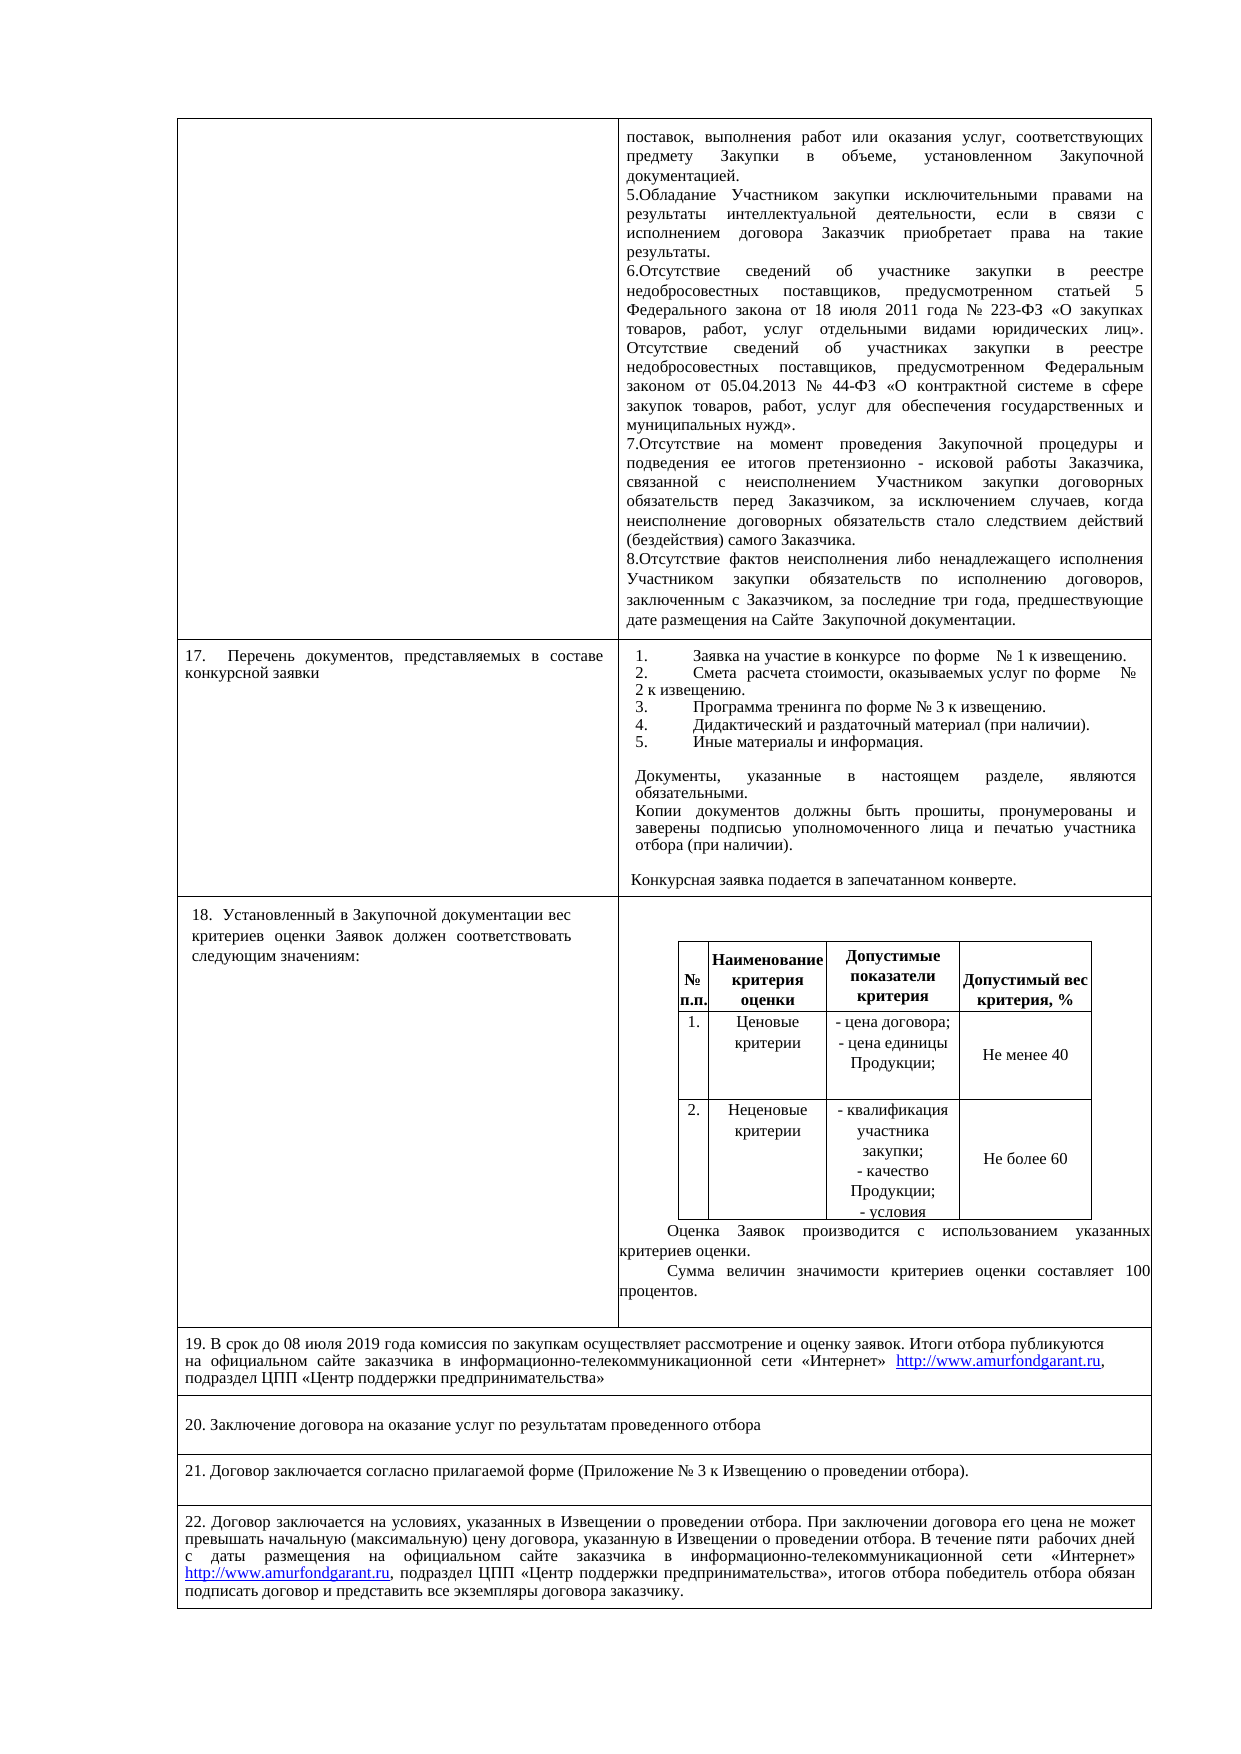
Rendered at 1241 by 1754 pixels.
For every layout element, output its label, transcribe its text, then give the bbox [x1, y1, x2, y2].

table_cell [178, 119, 618, 638]
table_cell 17. Перечень документов, представляемых в составе конкурсной заявки [178, 640, 618, 896]
table_cell Оценка Заявок производится с использованием указанных критериев оценки. Сумма величин значимости критериев оценки составляет 100 процентов. [619, 897, 1151, 1327]
table_cell 22. Договор заключается на условиях, указанных в Извещении о проведении отбора. При заключении договора его цена не может превышать начальную (максимальную) цену договора, указанную в Извещении о проведении отбора. В течение пяти рабочих дней с даты размещения на официальном сайте заказчика в информационно-телекоммуникационной сети «Интернет» http://www.amurfondgarant.ru, подраздел ЦПП «Центр поддержки предпринимательства», итогов отбора победитель отбора обязан подписать договор и представить все экземпляры договора заказчику. [178, 1506, 1151, 1608]
table_cell 20. Заключение договора на оказание услуг по результатам проведенного отбора [178, 1396, 1151, 1454]
table_cell 18. Установленный в Закупочной документации вес критериев оценки Заявок должен соответствовать следующим значениям: [178, 897, 618, 1327]
table_cell Заявка на участие в конкурсе по форме № 1 к извещению. Смета расчета стоимости, оказываемых услуг по форме № 2 к извещению. Программа тренинга по форме № 3 к извещению. Дидактический и раздаточный материал (при наличии). Иные материалы и информация. Документы, указанные в настоящем разделе, являются обязательными. Копии документов должны быть прошиты, пронумерованы и заверены подписью уполномоченного лица и печатью участника отбора (при наличии). Конкурсная заявка подается в запечатанном конверте. [619, 640, 1151, 896]
table_cell 21. Договор заключается согласно прилагаемой форме (Приложение № 3 к Извещению о проведении отбора). [178, 1455, 1151, 1504]
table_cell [619, 119, 1151, 638]
table_cell 19. В срок до 08 июля 2019 года комиссия по закупкам осуществляет рассмотрение и оценку заявок. Итоги отбора публикуются на официальном сайте заказчика в информационно-телекоммуникационной сети «Интернет» http://www.amurfondgarant.ru, подраздел ЦПП «Центр поддержки предпринимательства» [178, 1328, 1151, 1395]
